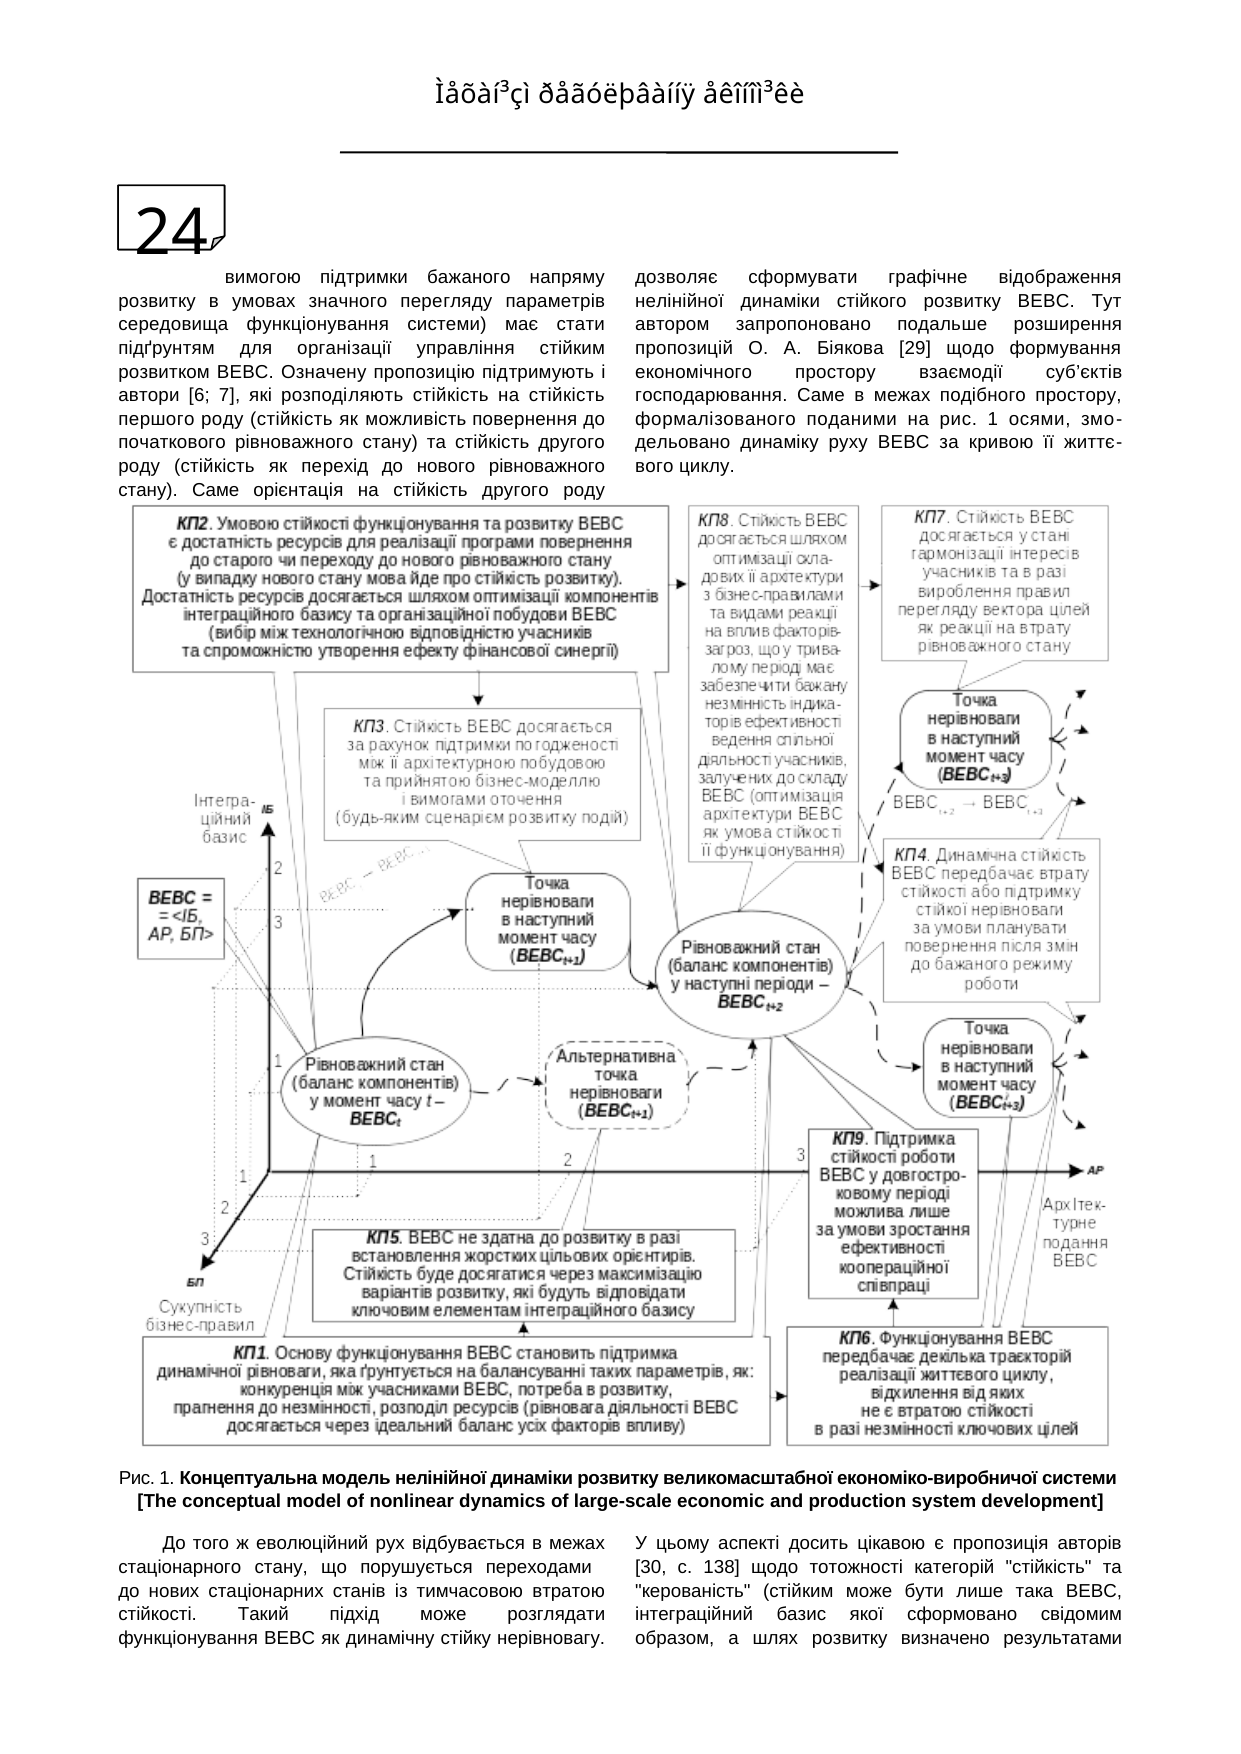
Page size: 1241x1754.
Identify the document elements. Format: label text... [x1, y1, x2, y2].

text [118, 1532, 605, 1648]
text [635, 266, 1122, 477]
text Рис. 1. Концептуальна модель нелінійної динаміки розвитку великомасштабної економіко-виробничої системи [The conceptual model of nonlinear dynamics of large-scale economic and production system development] [118, 1466, 1122, 1512]
